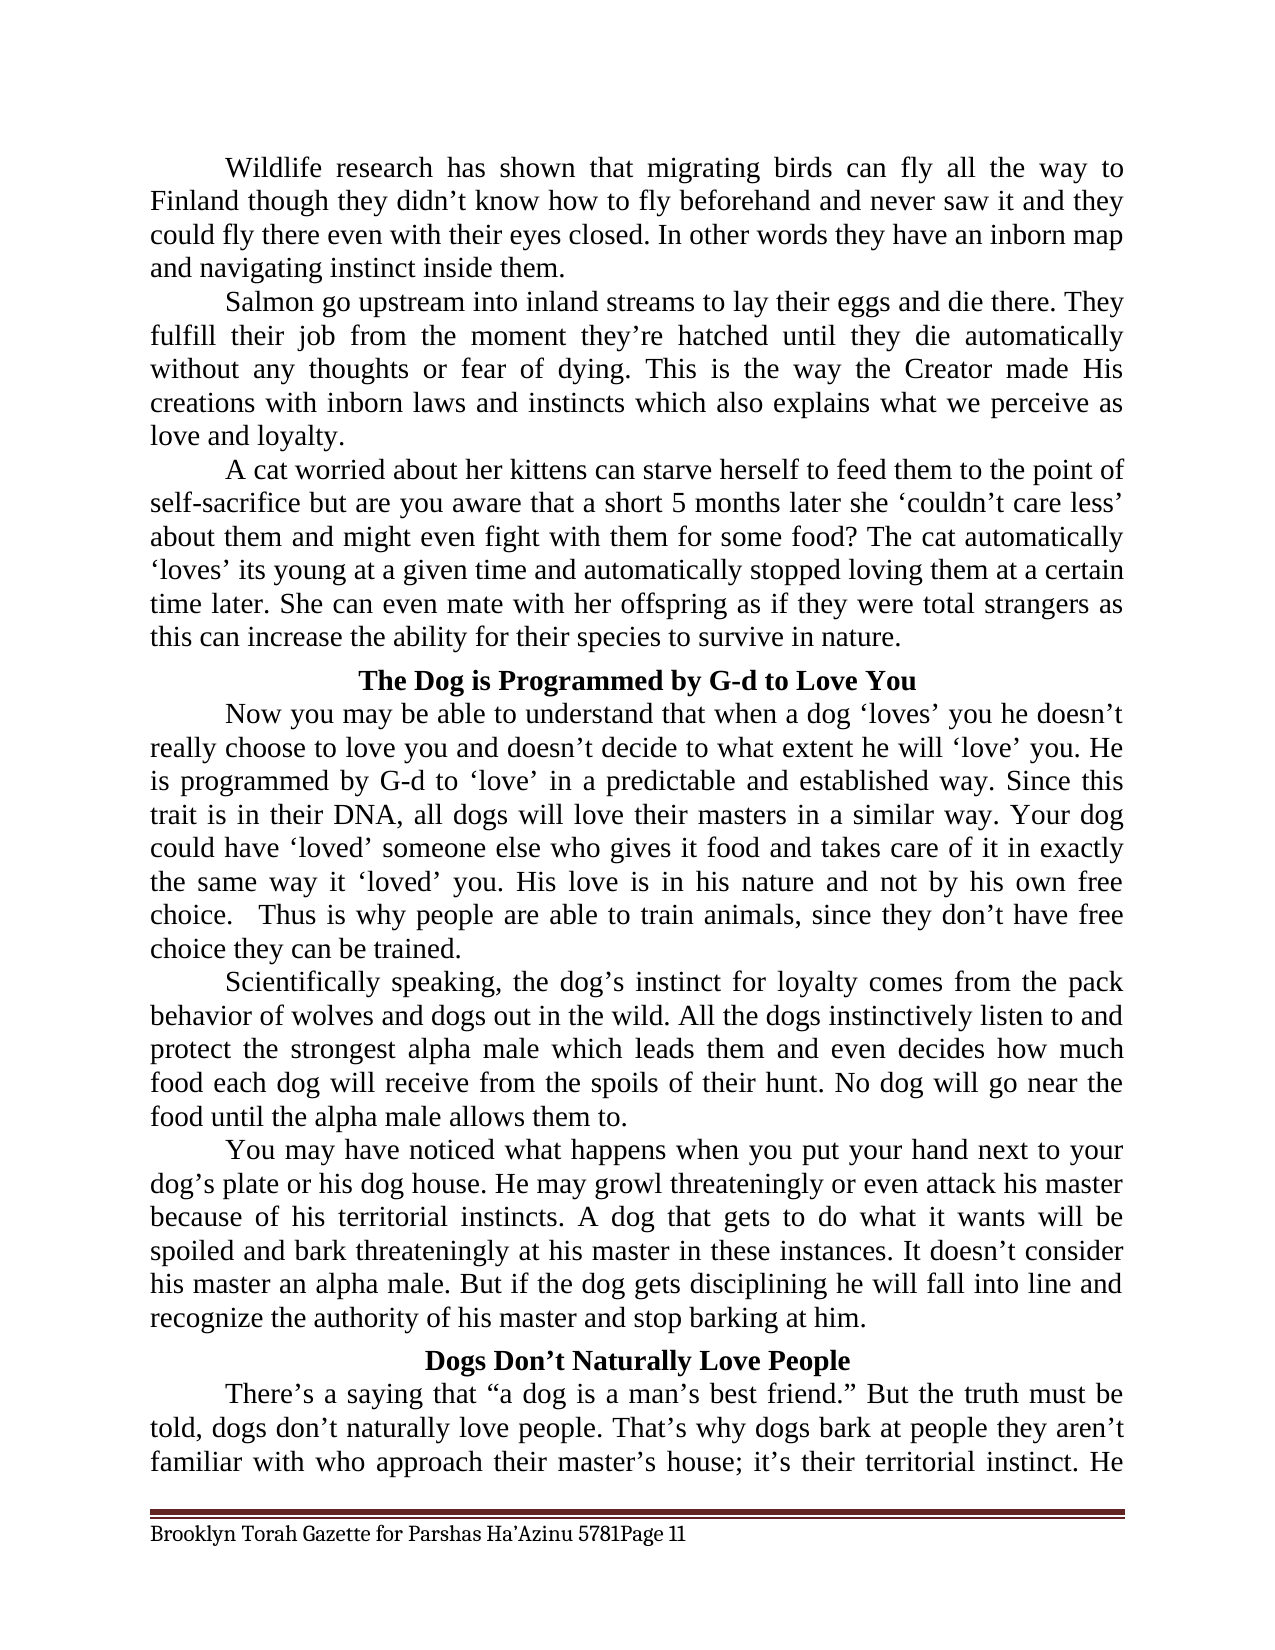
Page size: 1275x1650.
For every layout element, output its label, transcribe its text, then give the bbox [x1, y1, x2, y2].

text Salmon go upstream into inland streams to lay their eggs and die there. They fulfill their job from the moment they’re hatched until they die automatically without any thoughts or fear of dying. This is the way the Creator made His creations with inborn laws and instincts which also explains what we perceive as love and loyalty. [150, 284, 1125, 452]
text Now you may be able to understand that when a dog ‘loves’ you he doesn’t really choose to love you and doesn’t decide to what extent he will ‘love’ you. He is programmed by G-d to ‘love’ in a predictable and established way. Since this trait is in their DNA, all dogs will love their masters in a similar way. Your dog could have ‘loved’ someone else who gives it food and takes care of it in exactly the same way it ‘loved’ you. His love is in his nature and not by his own free choice. Thus is why people are able to train animals, since they don’t have free choice they can be trained. [150, 696, 1125, 964]
text Wildlife research has shown that migrating birds can fly all the way to Finland though they didn’t know how to fly beforehand and never saw it and they could fly there even with their eyes closed. In other words they have an inborn map and navigating instinct inside them. [150, 150, 1125, 284]
text Scientifically speaking, the dog’s instinct for loyalty comes from the pack behavior of wolves and dogs out in the wild. All the dogs instinctively listen to and protect the strongest alpha male which leads them and even decides how much food each dog will receive from the spoils of their hunt. No dog will go near the food until the alpha male allows them to. [150, 964, 1125, 1132]
text A cat worried about her kittens can starve herself to feed them to the point of self-sacrifice but are you aware that a short 5 months later she ‘couldn’t care less’ about them and might even fight with them for some food? The cat automatically ‘loves’ its young at a given time and automatically stopped loving them at a certain time later. She can even mate with her offspring as if they were total strangers as this can increase the ability for their species to survive in nature. [150, 452, 1125, 653]
text You may have noticed what happens when you put your hand next to your dog’s plate or his dog house. He may growl threateningly or even attack his master because of his territorial instincts. A dog that gets to do what it wants will be spoiled and bark threateningly at his master in these instances. It doesn’t consider his master an alpha male. But if the dog gets disciplining he will fall into line and recognize the authority of his master and stop barking at him. [150, 1132, 1125, 1333]
text Dogs Don’t Naturally Love People [150, 1343, 1125, 1377]
text The Dog is Programmed by G-d to Love You [150, 663, 1125, 696]
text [150, 1377, 1125, 1477]
